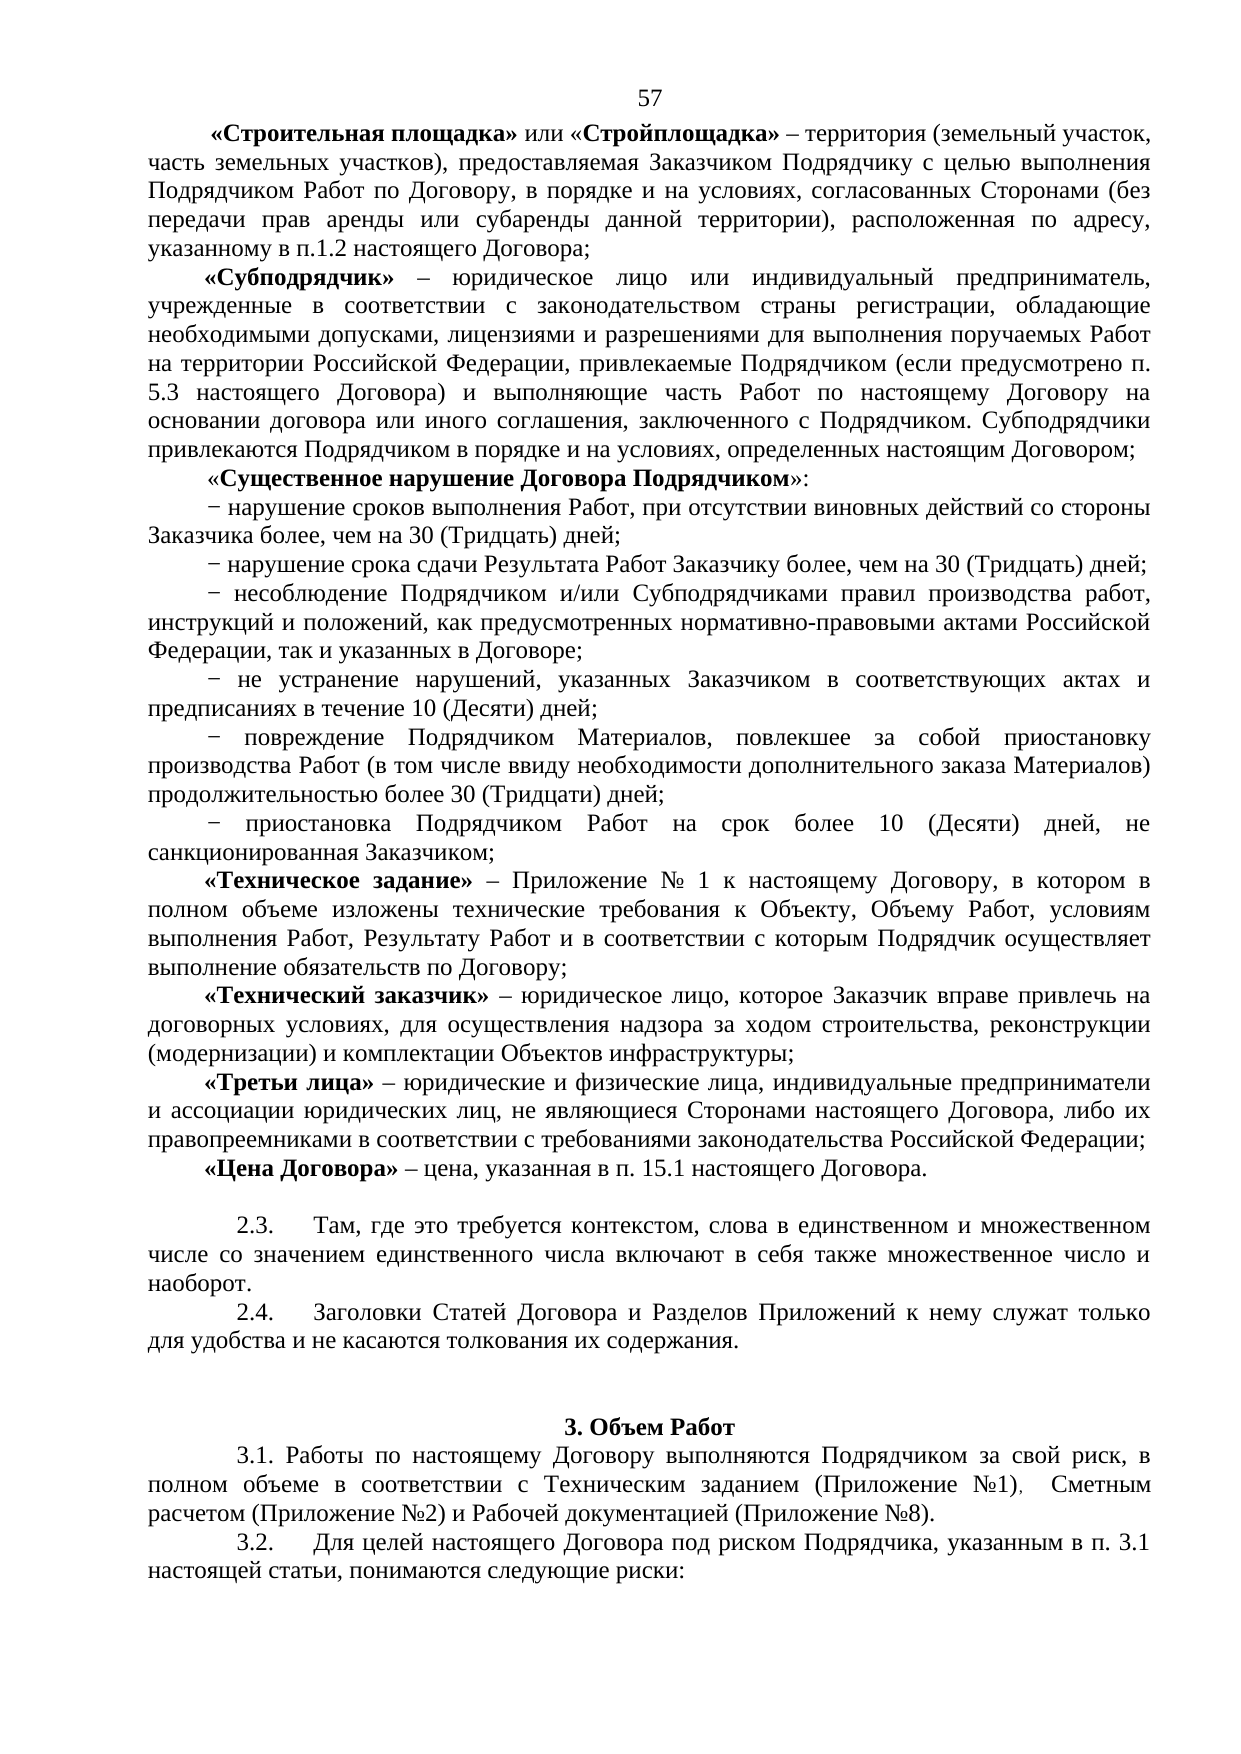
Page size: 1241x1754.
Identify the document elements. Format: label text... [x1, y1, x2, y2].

text «Цена Договора» – цена, указанная в п. 15.1 настоящего Договора. [148, 1153, 1152, 1182]
text «Технический заказчик» – юридическое лицо, которое Заказчик вправе привлечь на договорных условиях, для осуществления надзора за ходом строительства, реконструкции (модернизации) и комплектации Объектов инфраструктуры; [148, 981, 1152, 1067]
text − нарушение сроков выполнения Работ, при отсутствии виновных действий со стороны Заказчика более, чем на 30 (Тридцать) дней; [148, 492, 1152, 549]
text − приостановка Подрядчиком Работ на срок более 10 (Десяти) дней, не санкционированная Заказчиком; [148, 808, 1152, 866]
text − не устранение нарушений, указанных Заказчиком в соответствующих актах и предписаниях в течение 10 (Десяти) дней; [148, 664, 1152, 722]
text 3.2. Для целей настоящего Договора под риском Подрядчика, указанным в п. 3.1 настоящей статьи, понимаются следующие риски: [148, 1527, 1152, 1584]
text «Строительная площадка» или «Стройплощадка» – территория (земельный участок, часть земельных участков), предоставляемая Заказчиком Подрядчику с целью выполнения Подрядчиком Работ по Договору, в порядке и на условиях, согласованных Сторонами (без передачи прав аренды или субаренды данной территории), расположенная по адресу, указанному в п.1.2 настоящего Договора; [148, 118, 1152, 262]
text − повреждение Подрядчиком Материалов, повлекшее за собой приостановку производства Работ (в том числе ввиду необходимости дополнительного заказа Материалов) продолжительностью более 30 (Тридцати) дней; [148, 722, 1152, 808]
text 2.4. Заголовки Статей Договора и Разделов Приложений к нему служат только для удобства и не касаются толкования их содержания. [148, 1297, 1152, 1354]
text 3.1. Работы по настоящему Договору выполняются Подрядчиком за свой риск, в полном объеме в соответствии с Техническим заданием (Приложение №1), Сметным расчетом (Приложение №2) и Рабочей документацией (Приложение №8). [148, 1441, 1152, 1527]
text «Субподрядчик» – юридическое лицо или индивидуальный предприниматель, учрежденные в соответствии с законодательством страны регистрации, обладающие необходимыми допусками, лицензиями и разрешениями для выполнения поручаемых Работ на территории Российской Федерации, привлекаемые Подрядчиком (если предусмотрено п. 5.3 настоящего Договора) и выполняющие часть Работ по настоящему Договору на основании договора или иного соглашения, заключенного с Подрядчиком. Субподрядчики привлекаются Подрядчиком в порядке и на условиях, определенных настоящим Договором; [148, 262, 1152, 463]
text «Третьи лица» – юридические и физические лица, индивидуальные предприниматели и ассоциации юридических лиц, не являющиеся Сторонами настоящего Договора, либо их правопреемниками в соответствии с требованиями законодательства Российской Федерации; [148, 1067, 1152, 1153]
text «Техническое задание» – Приложение № 1 к настоящему Договору, в котором в полном объеме изложены технические требования к Объекту, Объему Работ, условиям выполнения Работ, Результату Работ и в соответствии с которым Подрядчик осуществляет выполнение обязательств по Договору; [148, 866, 1152, 981]
text 3. Объем Работ [148, 1412, 1152, 1441]
text 2.3. Там, где это требуется контекстом, слова в единственном и множественном числе со значением единственного числа включают в себя также множественное число и наоборот. [148, 1211, 1152, 1297]
text − нарушение срока сдачи Результата Работ Заказчику более, чем на 30 (Тридцать) дней; [148, 549, 1152, 578]
text − несоблюдение Подрядчиком и/или Субподрядчиками правил производства работ, инструкций и положений, как предусмотренных нормативно-правовыми актами Российской Федерации, так и указанных в Договоре; [148, 578, 1152, 664]
text «Существенное нарушение Договора Подрядчиком»: [148, 463, 1152, 492]
